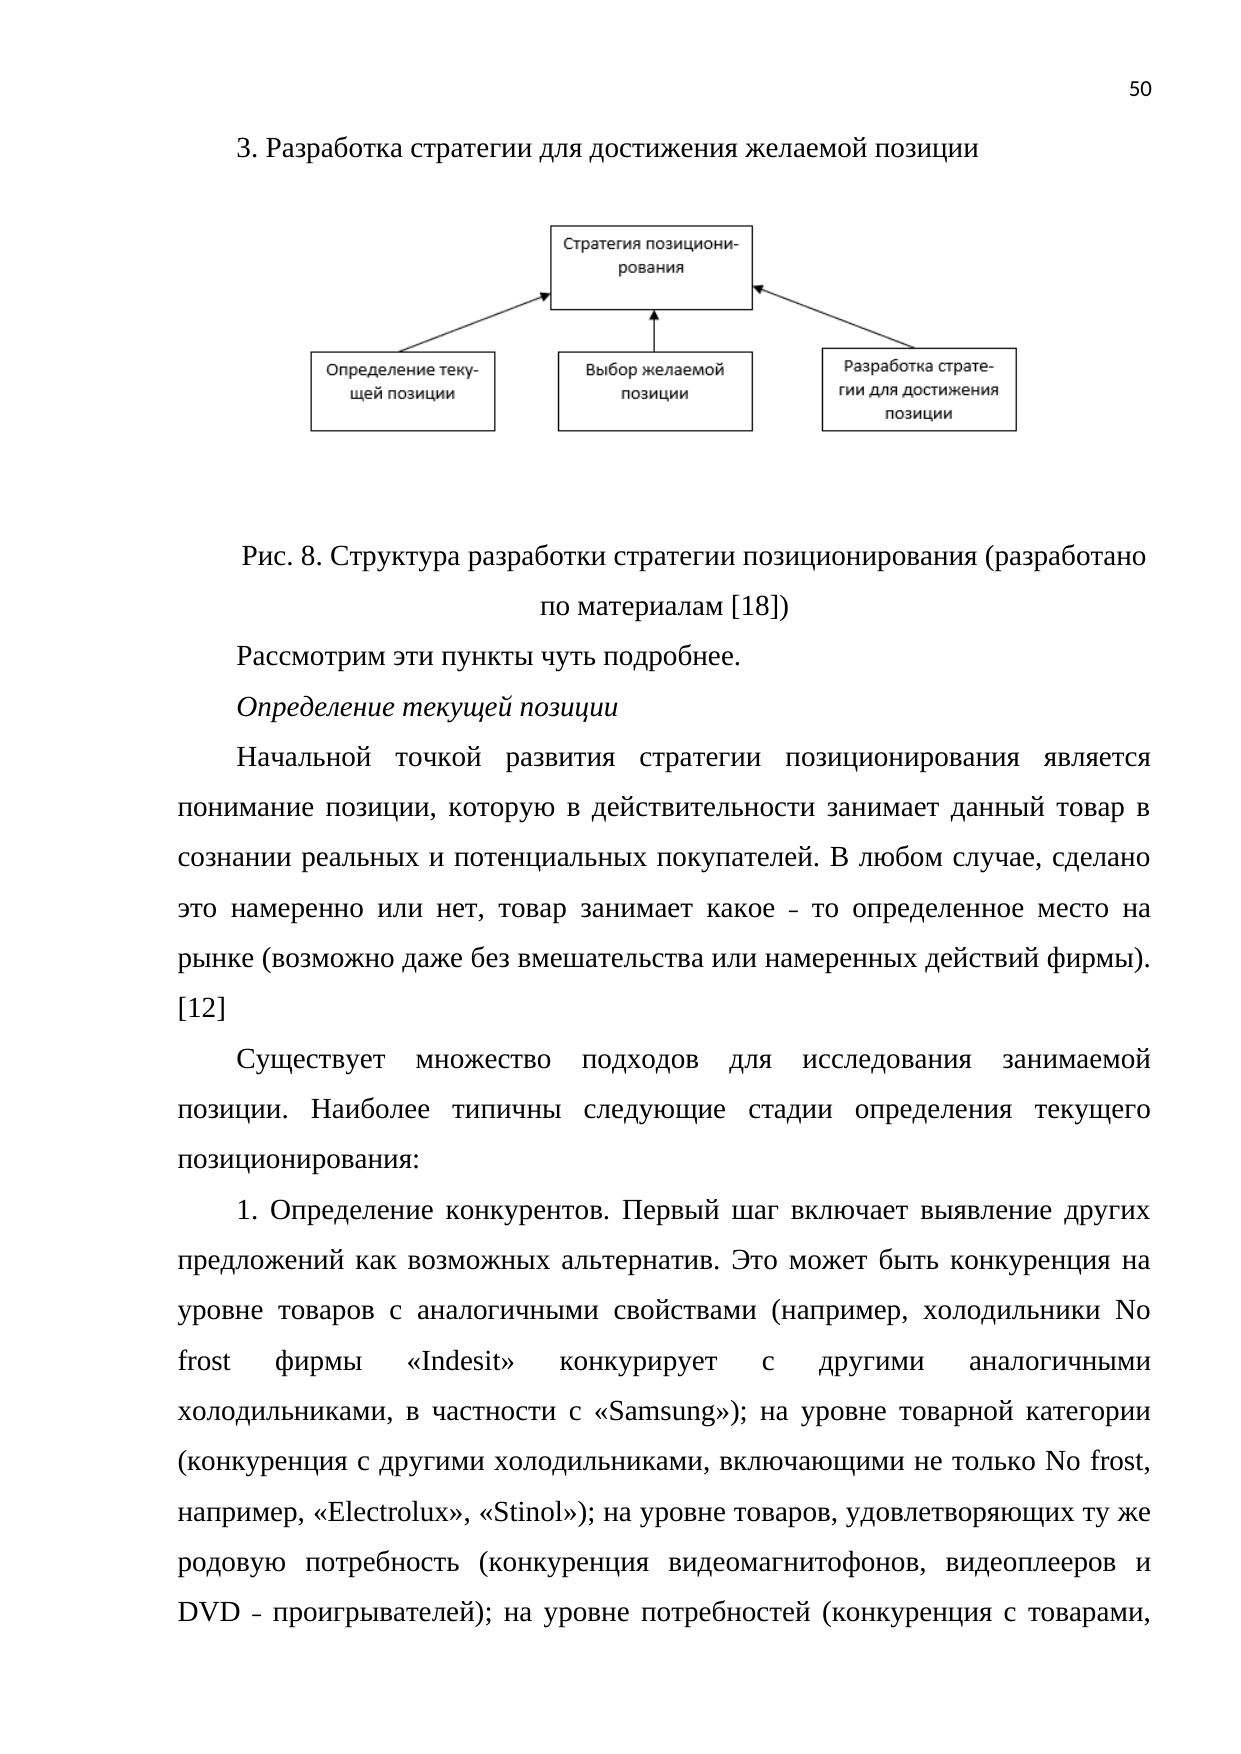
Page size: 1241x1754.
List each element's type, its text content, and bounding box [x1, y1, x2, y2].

picture [289, 203, 1040, 454]
text Рис. 8. Структура разработки стратегии позиционирования (разработано по материалам [18]) [177, 538, 1152, 622]
text Начальной точкой развития стратегии позиционирования является понимание позиции, которую в действительности занимает данный товар в сознании реальных и потенциальных покупателей. В любом случае, сделано это намеренно или нет, товар занимает какое ˗ то определенное место на рынке (возможно даже без вмешательства или намеренных действий фирмы). [12] [177, 739, 1152, 1024]
text Существует множество подходов для исследования занимаемой позиции. Наиболее типичны следующие стадии определения текущего позиционирования: [177, 1041, 1152, 1175]
text Рассмотрим эти пункты чуть подробнее. [177, 638, 1152, 672]
text 3. Разработка стратегии для достижения желаемой позиции [177, 130, 1152, 163]
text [177, 1192, 1152, 1628]
text Определение текущей позиции [177, 689, 1152, 722]
